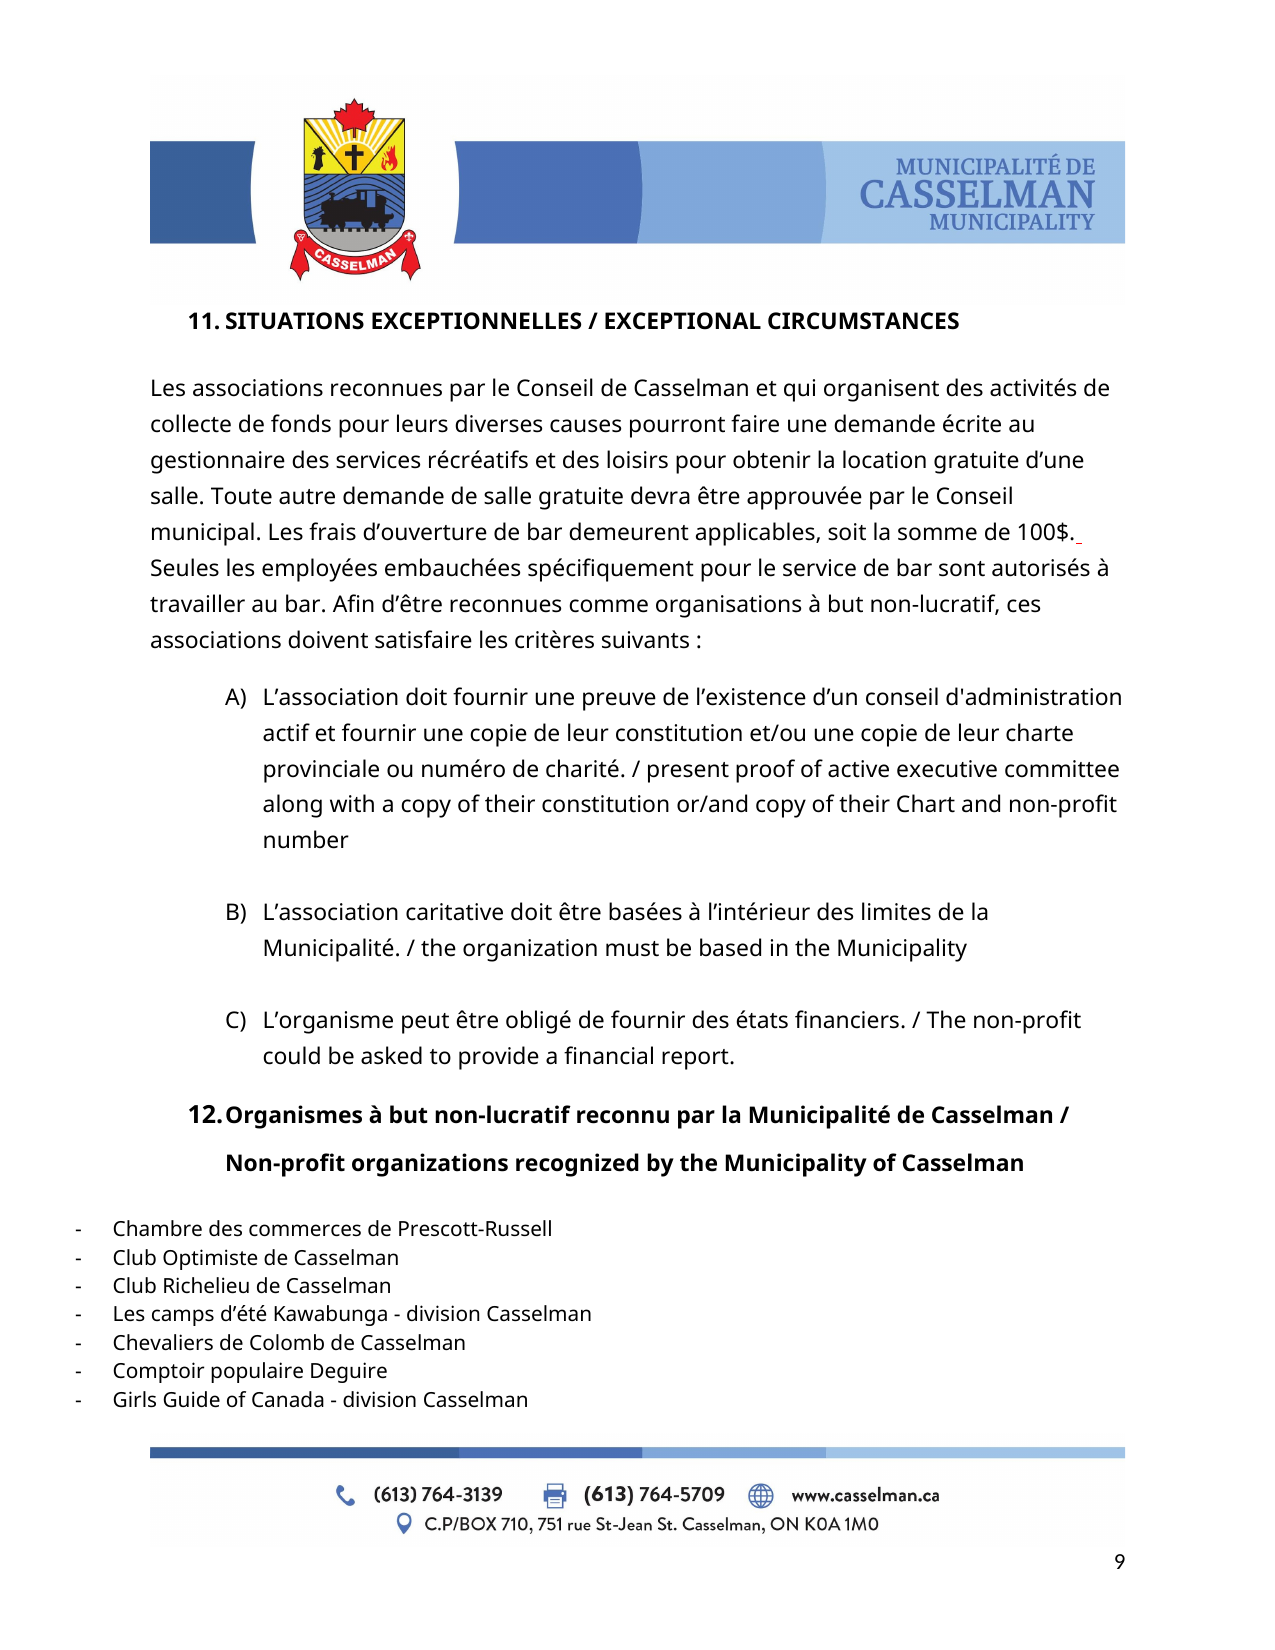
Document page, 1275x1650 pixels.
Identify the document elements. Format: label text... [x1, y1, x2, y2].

list Girls Guide of Canada - division Casselman [75, 1385, 1200, 1413]
text Les associations reconnues par le Conseil de Casselman et qui organisent des activités de collecte de fonds pour leurs diverses causes pourront faire une demande écrite au gestionnaire des services récréatifs et des loisirs pour obtenir la location gratuite d’une salle. Toute autre demande de salle gratuite devra être approuvée par le Conseil municipal. Les frais d’ouverture de bar demeurent applicables, soit la somme de 100$. Seules les employées embauchées spécifiquement pour le service de bar sont autorisés à travailler au bar. Afin d’être reconnues comme organisations à but non-lucratif, ces associations doivent satisfaire les critères suivants : [150, 372, 1125, 655]
list Les camps d’été Kawabunga - division Casselman [75, 1299, 1200, 1328]
list Comptoir populaire Deguire [75, 1356, 1200, 1385]
list L’association caritative doit être basées à l’intérieur des limites de la Municipalité. / the organization must be based in the Municipality [225, 896, 1125, 963]
list Club Richelieu de Casselman [75, 1271, 1200, 1299]
list Club Optimiste de Casselman [75, 1243, 1200, 1271]
list Chambre des commerces de Prescott-Russell [75, 1214, 1200, 1243]
picture [150, 1433, 1125, 1547]
list Organismes à but non-lucratif reconnu par la Municipalité de Casselman / Non-profit organizations recognized by the Municipality of Casselman [187, 1097, 1125, 1178]
picture [150, 75, 1125, 305]
list L’organisme peut être obligé de fournir des états financiers. / The non-profit could be asked to provide a financial report. [225, 1004, 1125, 1071]
list SITUATIONS EXCEPTIONNELLES / EXCEPTIONAL CIRCUMSTANCES [187, 305, 1125, 336]
list L’association doit fournir une preuve de l’existence d’un conseil d'administration actif et fournir une copie de leur constitution et/ou une copie de leur charte provinciale ou numéro de charité. / present proof of active executive committee along with a copy of their constitution or/and copy of their Chart and non-profit number [225, 681, 1125, 856]
list Chevaliers de Colomb de Casselman [75, 1328, 1200, 1356]
